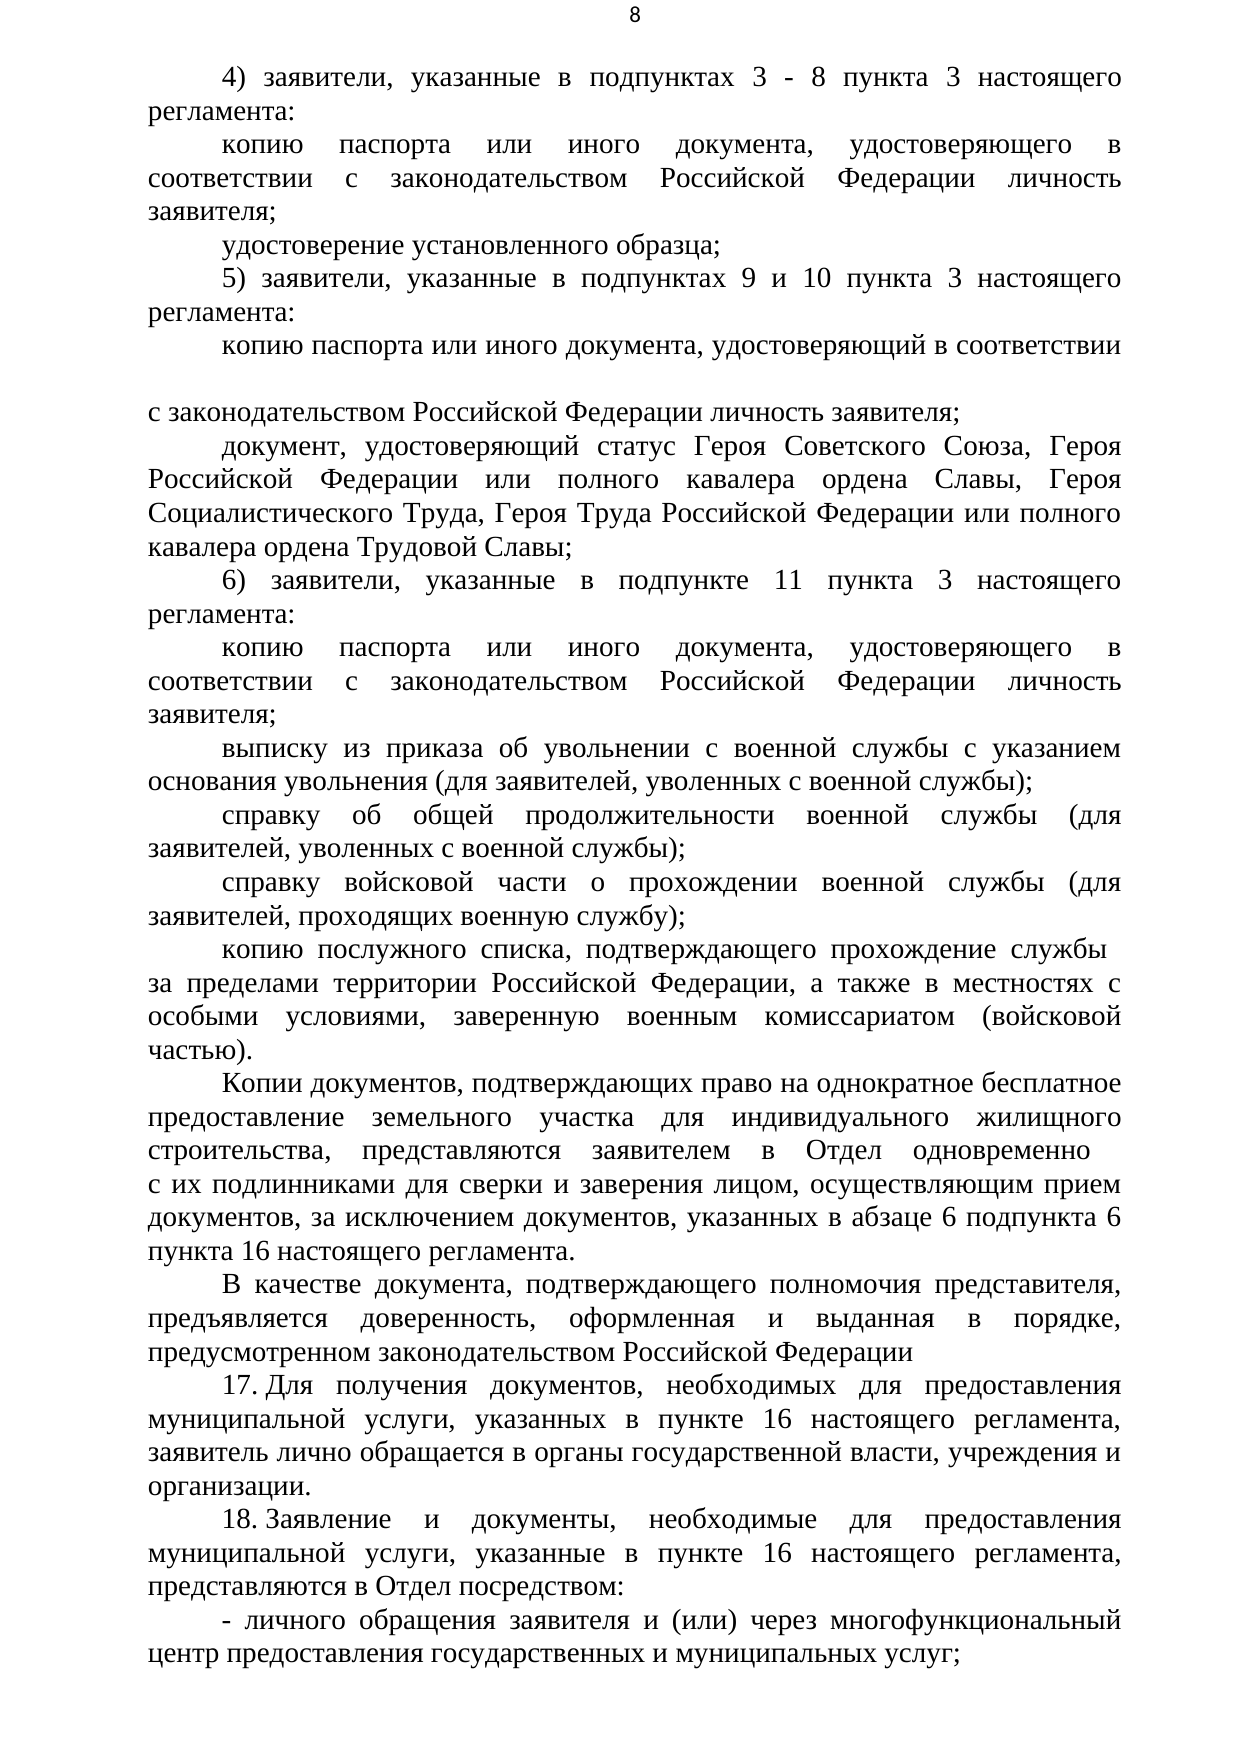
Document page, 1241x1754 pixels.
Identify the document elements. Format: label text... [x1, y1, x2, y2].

text 4) заявители, указанные в подпунктах 3 - 8 пункта 3 настоящего регламента: [148, 59, 1122, 126]
text справку об общей продолжительности военной службы (для заявителей, уволенных с военной службы); [148, 797, 1122, 864]
text 6) заявители, указанные в подпункте 11 пункта 3 настоящего регламента: [148, 562, 1122, 629]
text справку войсковой части о прохождении военной службы (для заявителей, проходящих военную службу); [148, 864, 1122, 931]
text копию паспорта или иного документа, удостоверяющего в соответствии с законодательством Российской Федерации личность заявителя; [148, 126, 1122, 227]
text копию паспорта или иного документа, удостоверяющий в соответствии с законодательством Российской Федерации личность заявителя; [148, 327, 1122, 428]
text - личного обращения заявителя и (или) через многофункциональный центр предоставления государственных и муниципальных услуг; [148, 1602, 1122, 1669]
text копию послужного списка, подтверждающего прохождение службы за пределами территории Российской Федерации, а также в местностях с особыми условиями, заверенную военным комиссариатом (войсковой частью). [148, 931, 1122, 1065]
text 5) заявители, указанные в подпунктах 9 и 10 пункта 3 настоящего регламента: [148, 260, 1122, 327]
text копию паспорта или иного документа, удостоверяющего в соответствии с законодательством Российской Федерации личность заявителя; [148, 629, 1122, 730]
text В качестве документа, подтверждающего полномочия представителя, предъявляется доверенность, оформленная и выданная в порядке, предусмотренном законодательством Российской Федерации [148, 1267, 1122, 1367]
text выписку из приказа об увольнении с военной службы с указанием основания увольнения (для заявителей, уволенных с военной службы); [148, 730, 1122, 797]
text 17. Для получения документов, необходимых для предоставления муниципальной услуги, указанных в пункте 16 настоящего регламента, заявитель лично обращается в органы государственной власти, учреждения и организации. [148, 1367, 1122, 1501]
text 18. Заявление и документы, необходимые для предоставления муниципальной услуги, указанные в пункте 16 настоящего регламента, представляются в Отдел посредством: [148, 1501, 1122, 1602]
text Копии документов, подтверждающих право на однократное бесплатное предоставление земельного участка для индивидуального жилищного строительства, представляются заявителем в Отдел одновременно с их подлинниками для сверки и заверения лицом, осуществляющим прием документов, за исключением документов, указанных в абзаце 6 подпункта 6 пункта 16 настоящего регламента. [148, 1065, 1122, 1267]
text документ, удостоверяющий статус Героя Советского Союза, Героя Российской Федерации или полного кавалера ордена Славы, Героя Социалистического Труда, Героя Труда Российской Федерации или полного кавалера ордена Трудовой Славы; [148, 428, 1122, 562]
text удостоверение установленного образца; [148, 227, 1122, 260]
